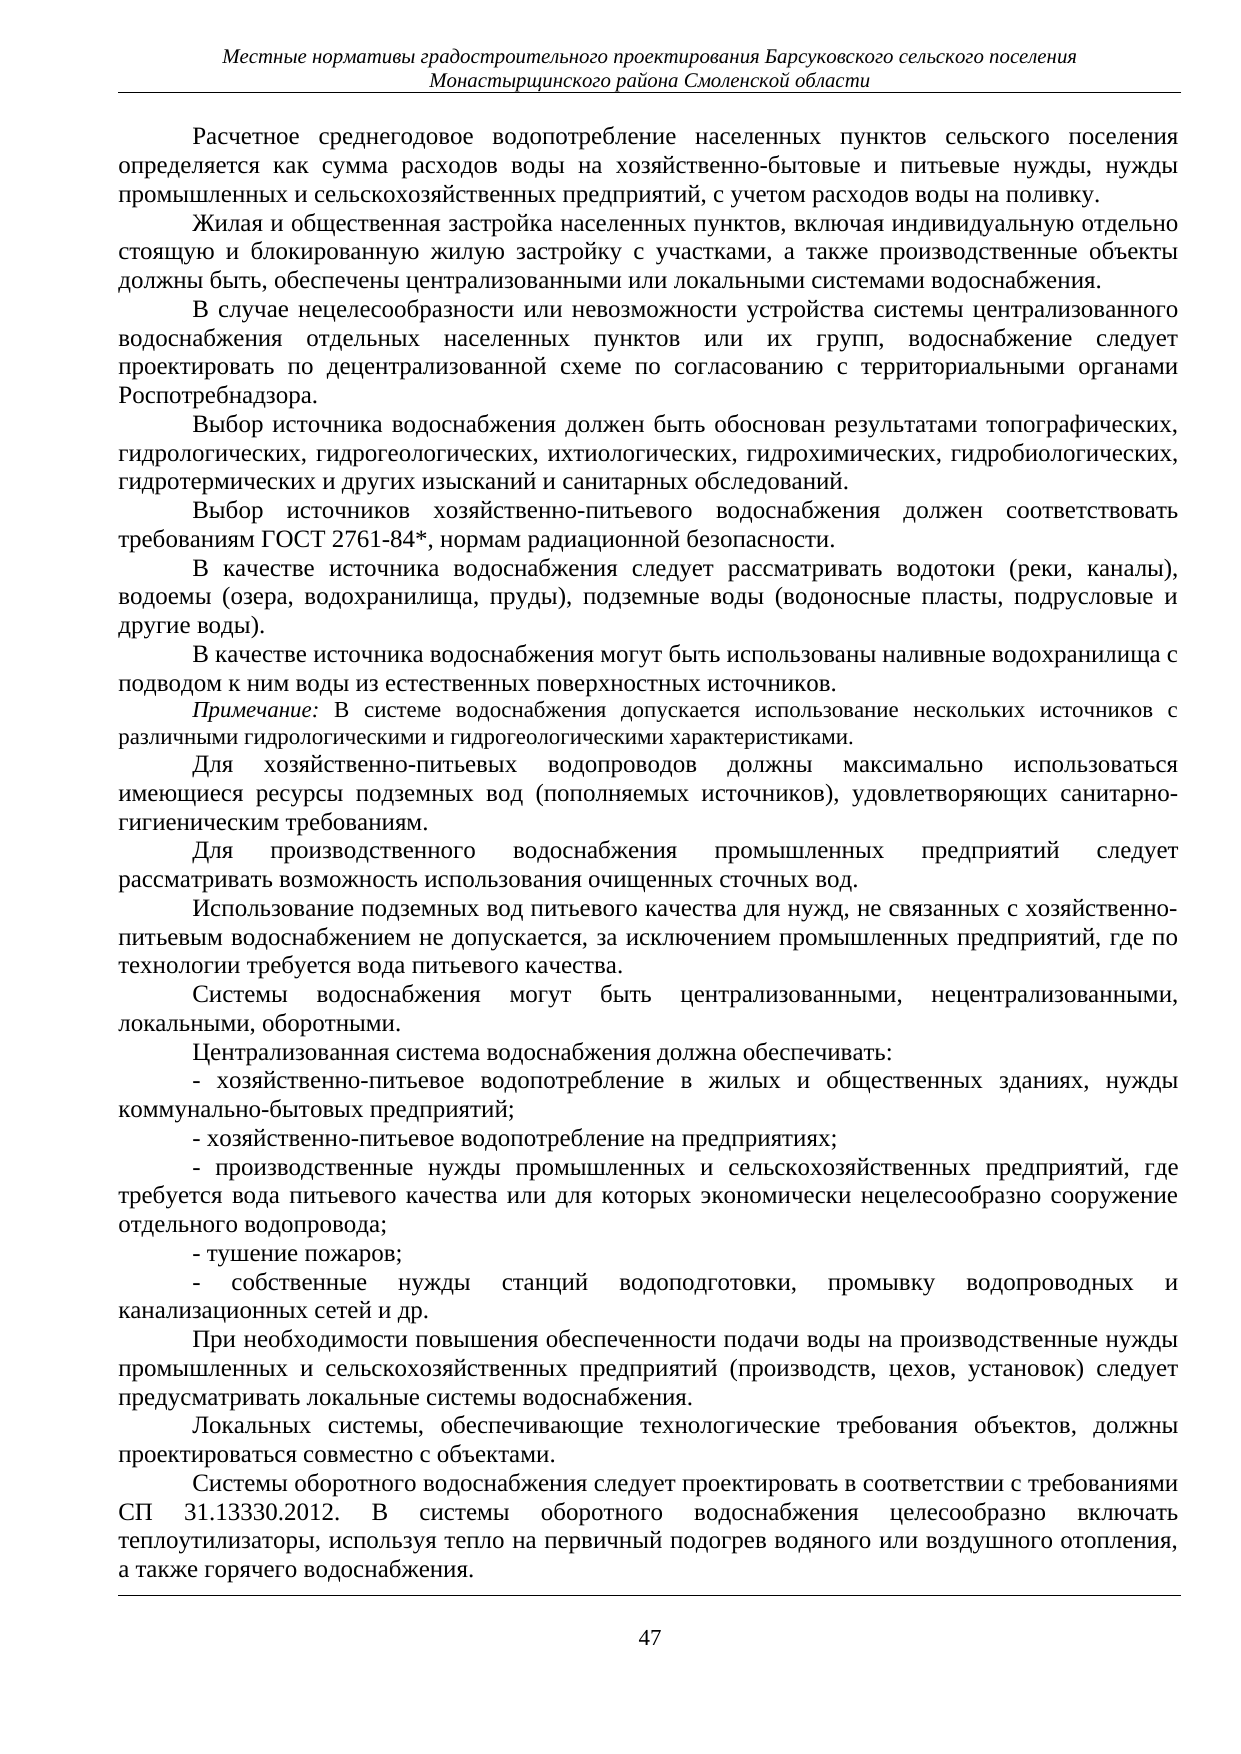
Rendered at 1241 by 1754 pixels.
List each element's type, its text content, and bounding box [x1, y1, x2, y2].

text - производственные нужды промышленных и сельскохозяйственных предприятий, где требуется вода питьевого качества или для которых экономически нецелесообразно сооружение отдельного водопровода; [118, 1152, 1179, 1238]
text Выбор источников хозяйственно-питьевого водоснабжения должен соответствовать требованиям ГОСТ 2761-84*, нормам радиационной безопасности. [118, 495, 1179, 553]
text Системы оборотного водоснабжения следует проектировать в соответствии с требованиями СП 31.13330.2012. В системы оборотного водоснабжения целесообразно включать теплоутилизаторы, используя тепло на первичный подогрев водяного или воздушного отопления, а также горячего водоснабжения. [118, 1468, 1179, 1583]
text При необходимости повышения обеспеченности подачи воды на производственные нужды промышленных и сельскохозяйственных предприятий (производств, цехов, установок) следует предусматривать локальные системы водоснабжения. [118, 1324, 1179, 1410]
text Для хозяйственно-питьевых водопроводов должны максимально использоваться имеющиеся ресурсы подземных вод (пополняемых источников), удовлетворяющих санитарно-гигиеническим требованиям. [118, 749, 1179, 835]
text Для производственного водоснабжения промышленных предприятий следует рассматривать возможность использования очищенных сточных вод. [118, 835, 1179, 893]
text - тушение пожаров; [118, 1238, 1179, 1267]
text Локальных системы, обеспечивающие технологические требования объектов, должны проектироваться совместно с объектами. [118, 1410, 1179, 1468]
text - хозяйственно-питьевое водопотребление в жилых и общественных зданиях, нужды коммунально-бытовых предприятий; [118, 1065, 1179, 1123]
text Примечание: В системе водоснабжения допускается использование нескольких источников с различными гидрологическими и гидрогеологическими характеристиками. [118, 696, 1179, 749]
text В качестве источника водоснабжения могут быть использованы наливные водохранилища с подводом к ним воды из естественных поверхностных источников. [118, 639, 1179, 696]
text Расчетное среднегодовое водопотребление населенных пунктов сельского поселения определяется как сумма расходов воды на хозяйственно-бытовые и питьевые нужды, нужды промышленных и сельскохозяйственных предприятий, с учетом расходов воды на поливку. [118, 121, 1179, 208]
text В качестве источника водоснабжения следует рассматривать водотоки (реки, каналы), водоемы (озера, водохранилища, пруды), подземные воды (водоносные пласты, подрусловые и другие воды). [118, 553, 1179, 639]
text - собственные нужды станций водоподготовки, промывку водопроводных и канализационных сетей и др. [118, 1267, 1179, 1324]
text Выбор источника водоснабжения должен быть обоснован результатами топографических, гидрологических, гидрогеологических, ихтиологических, гидрохимических, гидробиологических, гидротермических и других изысканий и санитарных обследований. [118, 409, 1179, 495]
text Централизованная система водоснабжения должна обеспечивать: [118, 1037, 1179, 1065]
text В случае нецелесообразности или невозможности устройства системы централизованного водоснабжения отдельных населенных пунктов или их групп, водоснабжение следует проектировать по децентрализованной схеме по согласованию с территориальными органами Роспотребнадзора. [118, 294, 1179, 409]
text - хозяйственно-питьевое водопотребление на предприятиях; [118, 1123, 1179, 1152]
text Использование подземных вод питьевого качества для нужд, не связанных с хозяйственно-питьевым водоснабжением не допускается, за исключением промышленных предприятий, где по технологии требуется вода питьевого качества. [118, 893, 1179, 979]
text Жилая и общественная застройка населенных пунктов, включая индивидуальную отдельно стоящую и блокированную жилую застройку с участками, а также производственные объекты должны быть, обеспечены централизованными или локальными системами водоснабжения. [118, 208, 1179, 294]
text Системы водоснабжения могут быть централизованными, нецентрализованными, локальными, оборотными. [118, 979, 1179, 1037]
